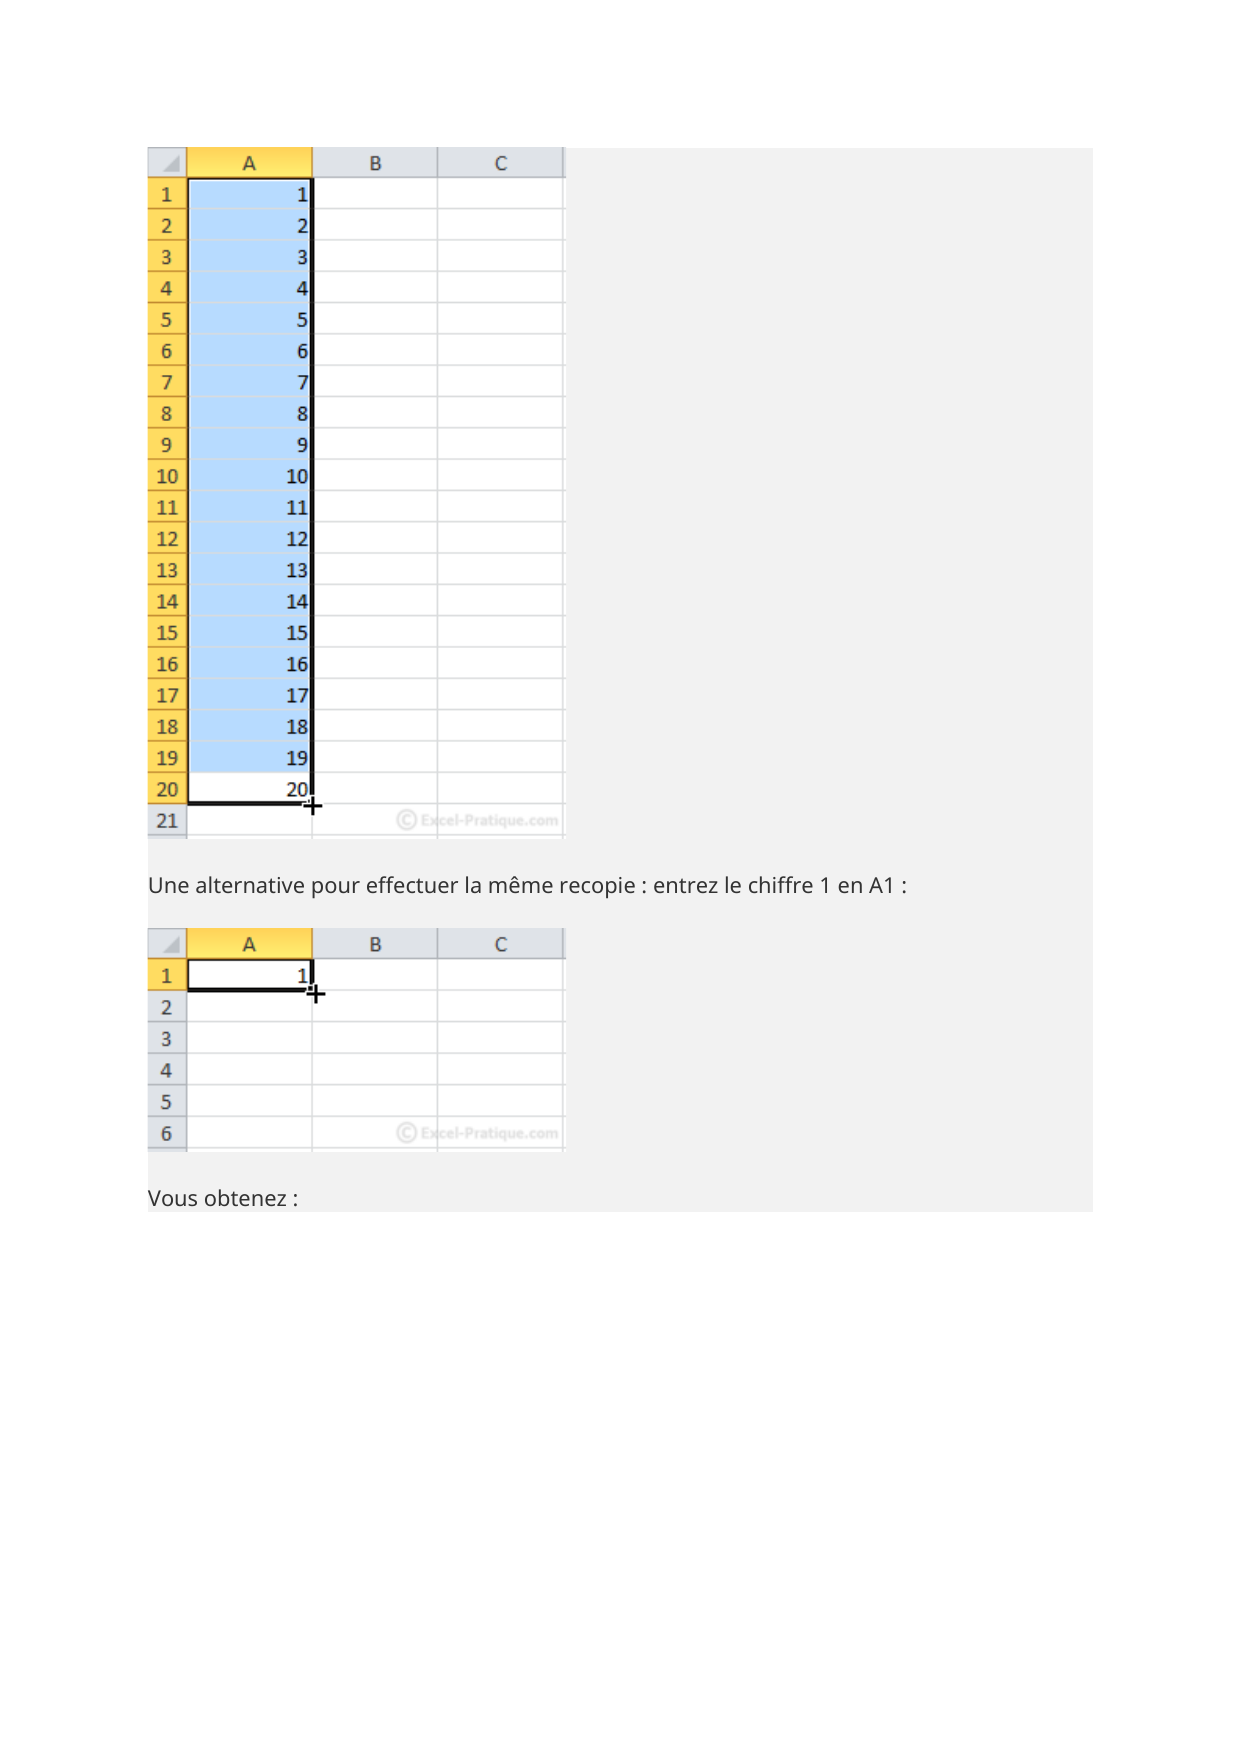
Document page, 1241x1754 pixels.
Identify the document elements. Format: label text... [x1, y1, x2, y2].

text Une alternative pour effectuer la même recopie : entrez le chiffre 1 en A1 : [148, 870, 1093, 899]
text Vous obtenez : [148, 1182, 1093, 1212]
picture [147, 928, 567, 1152]
picture [147, 147, 567, 839]
